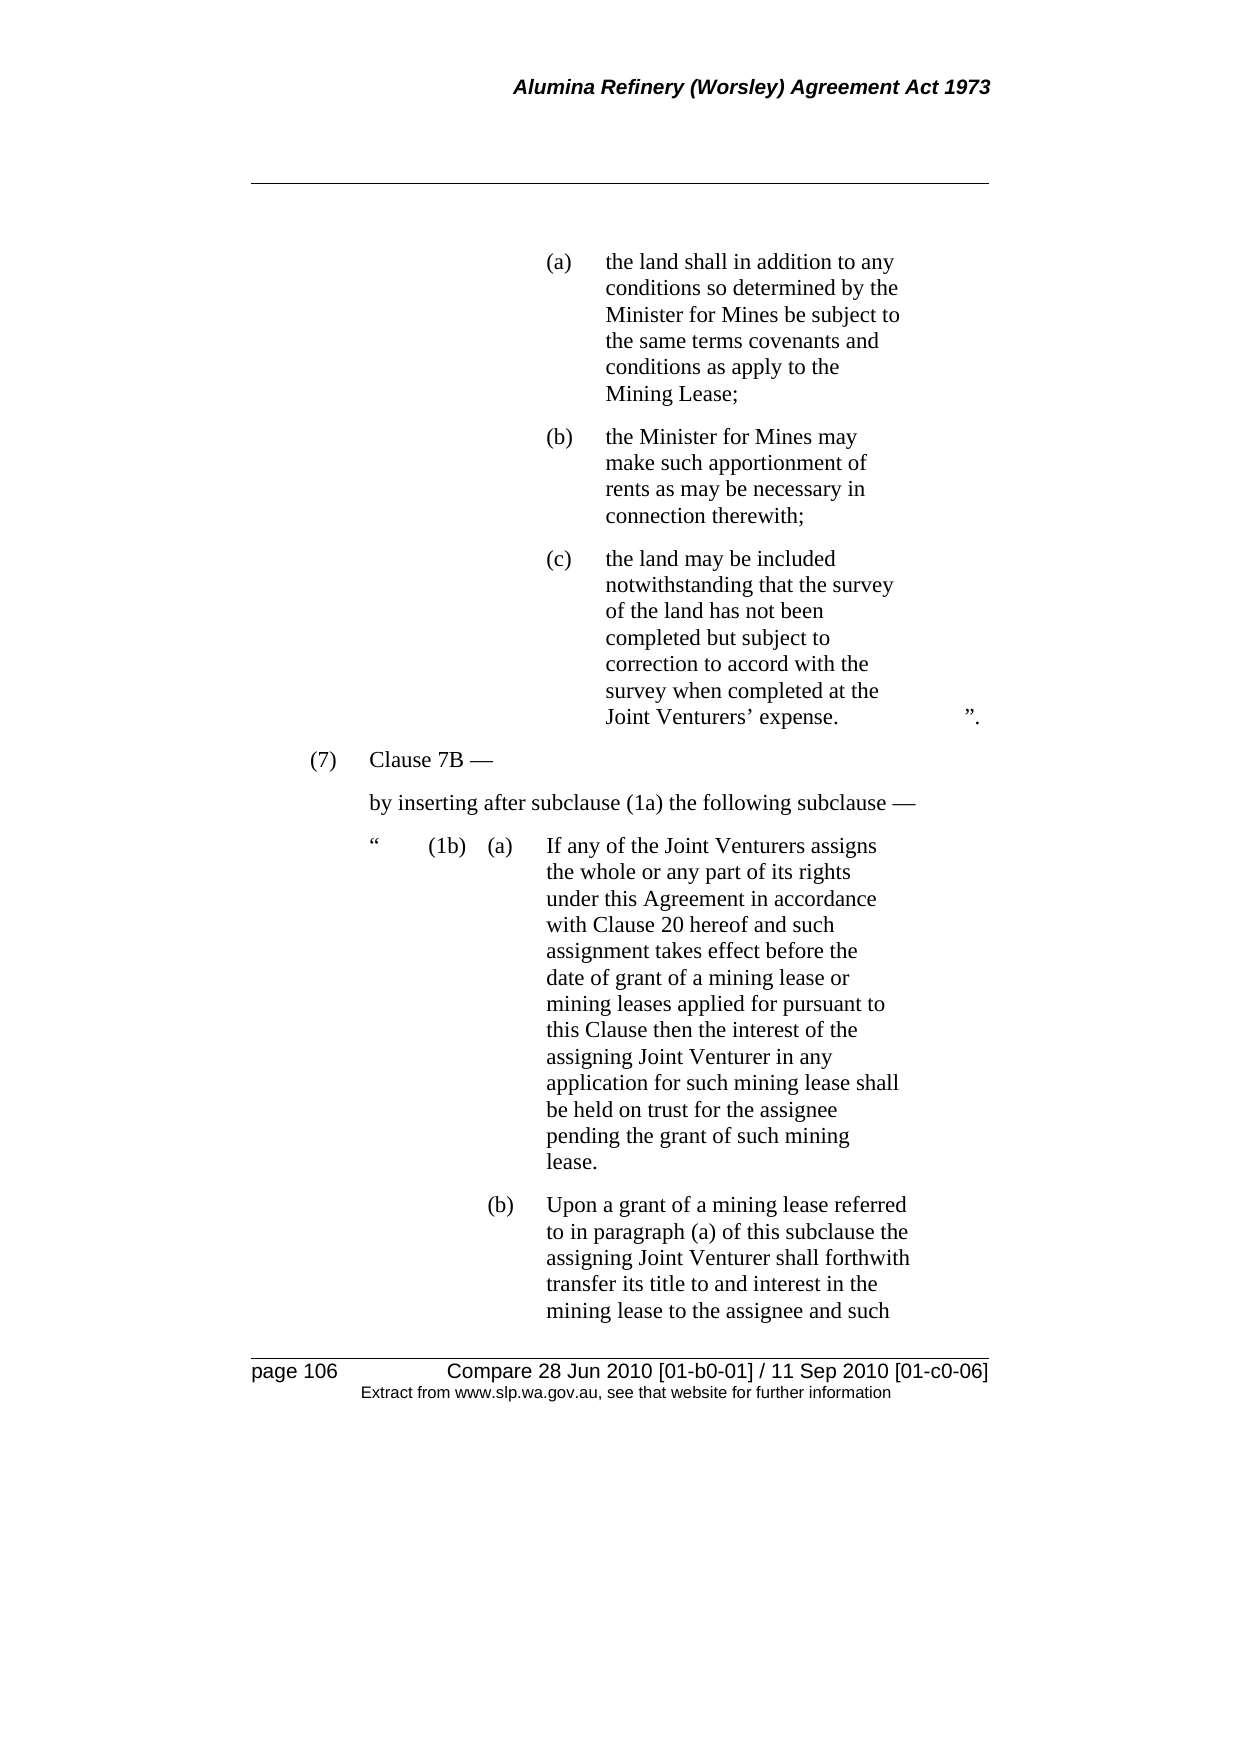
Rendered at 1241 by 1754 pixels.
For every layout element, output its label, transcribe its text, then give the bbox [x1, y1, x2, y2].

text (c) the land may be included notwithstanding that the survey of the land has not been completed but subject to correction to accord with the survey when completed at the Joint Venturers’ expense. ”. [251, 545, 989, 729]
text (7) Clause 7B — [251, 746, 989, 772]
text (a) the land shall in addition to any conditions so determined by the Minister for Mines be subject to the same terms covenants and conditions as apply to the Mining Lease; [251, 248, 901, 406]
text “ (1b) (a) If any of the Joint Venturers assigns the whole or any part of its rights under this Agreement in accordance with Clause 20 hereof and such assignment takes effect before the date of grant of a mining lease or mining leases applied for pursuant to this Clause then the interest of the assigning Joint Venturer in any application for such mining lease shall be held on trust for the assignee pending the grant of such mining lease. [251, 832, 901, 1175]
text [251, 1191, 989, 1323]
text (b) the Minister for Mines may make such apportionment of rents as may be necessary in connection therewith; [251, 423, 901, 528]
text by inserting after subclause (1a) the following subclause — [251, 789, 989, 815]
